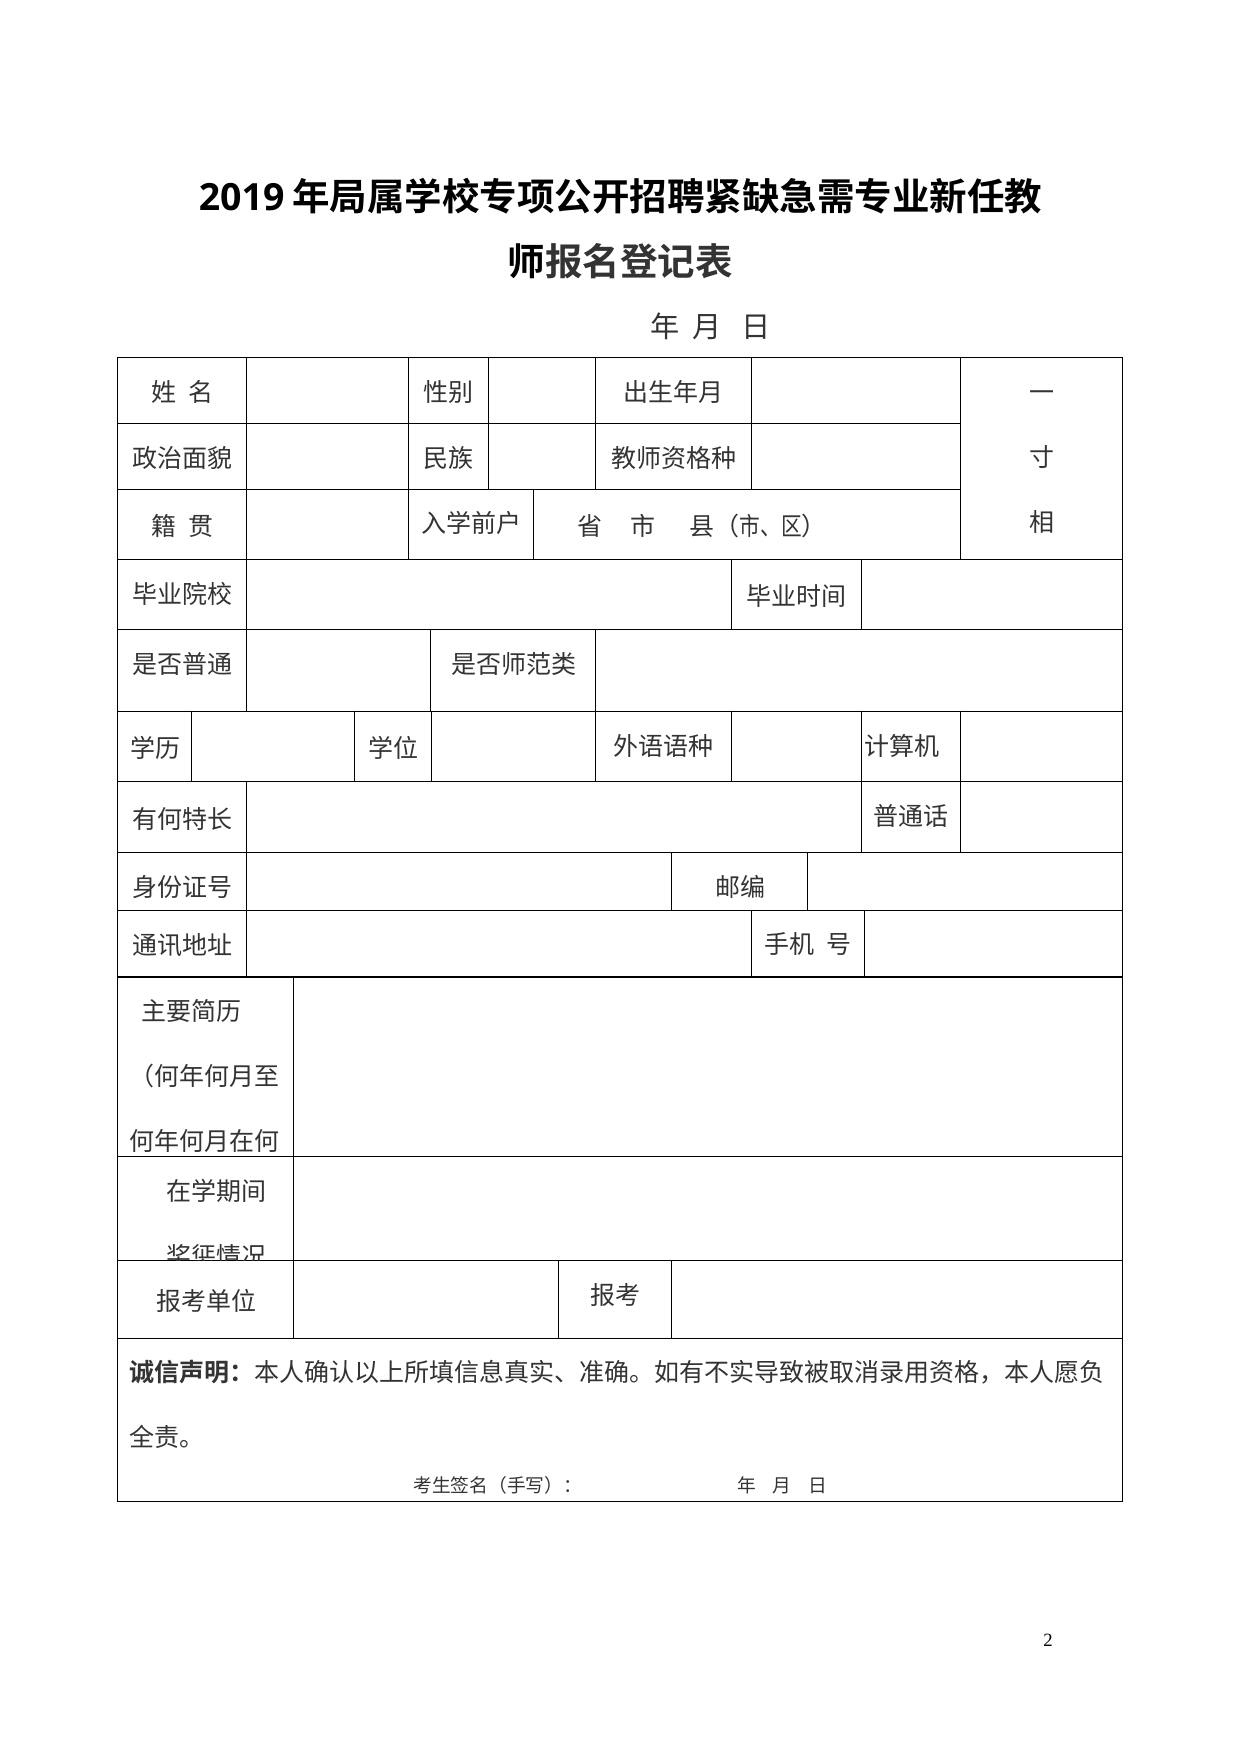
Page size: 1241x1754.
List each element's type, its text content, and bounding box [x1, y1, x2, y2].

table_cell 是否师范类专业 [431, 630, 595, 711]
table_cell [247, 911, 751, 976]
table_cell 是否普通全日制 [118, 630, 246, 711]
table_cell 有何特长 [118, 782, 246, 852]
table_cell 通讯地址 [118, 911, 246, 976]
table_cell 民族 [409, 424, 488, 488]
table_cell 籍 贯 [118, 490, 246, 559]
table_header 姓 名 [118, 358, 246, 423]
table_cell [247, 490, 408, 559]
table_cell [294, 978, 1122, 1156]
table_cell [752, 424, 960, 488]
table_cell 政治面貌 [118, 424, 246, 488]
table_cell [596, 630, 1122, 711]
table_cell [247, 782, 861, 852]
table_cell 邮编 [672, 853, 807, 909]
table_cell [865, 911, 1122, 976]
table_cell 入学前户籍所在地 [409, 490, 533, 559]
table_cell [432, 712, 595, 781]
table_cell 学历 [118, 712, 191, 781]
table_cell 学位 [355, 712, 431, 781]
table_cell 普通话等级 [862, 782, 960, 852]
table_header 出生年月 [596, 358, 751, 423]
table_cell [247, 424, 408, 488]
table_cell [732, 712, 861, 781]
table_cell [247, 560, 731, 629]
table_cell [294, 1261, 558, 1337]
table_cell 诚信声明：本人确认以上所填信息真实、准确。如有不实导致被取消录用资格，本人愿负全责。 考生签名（手写）： 年 月 日 [118, 1339, 1122, 1501]
table_cell 报考单位 [118, 1261, 293, 1337]
table_cell 主要简历（何年何月至何年何月在何学校学习，任何职务） [118, 978, 293, 1156]
table_header 性别 [409, 358, 488, 423]
table_cell [489, 424, 595, 488]
table_cell 在学期间 奖惩情况 [118, 1157, 293, 1260]
table_cell 省 市 县（市、区） [534, 490, 960, 559]
table_cell 身份证号 [118, 853, 246, 909]
table_cell 毕业时间 [732, 560, 861, 629]
table_cell [192, 712, 354, 781]
text 2019年局属学校专项公开招聘紧缺急需专业新任教师报名登记表 [187, 162, 1053, 292]
table_cell [247, 630, 430, 711]
table_cell [961, 712, 1122, 781]
table_cell 毕业院校及专业 [118, 560, 246, 629]
table_cell 计算机 水平 [862, 712, 960, 781]
table_cell 手机 号码 [752, 911, 864, 976]
table_header [489, 358, 595, 423]
table_cell 外语语种及水平 [596, 712, 731, 781]
table_cell [672, 1261, 1122, 1337]
table_cell [862, 560, 1122, 629]
table_header [247, 358, 408, 423]
text 年 月 日 [187, 292, 1053, 357]
table_cell 教师资格种类及学科 [596, 424, 751, 488]
table_header 一 寸 相 片 [961, 358, 1122, 559]
table_header [752, 358, 960, 423]
table_cell [808, 853, 1122, 909]
table_cell [294, 1157, 1122, 1260]
table_cell [961, 782, 1122, 852]
table_cell 报考 岗位 [559, 1261, 671, 1337]
table_cell [247, 853, 671, 909]
